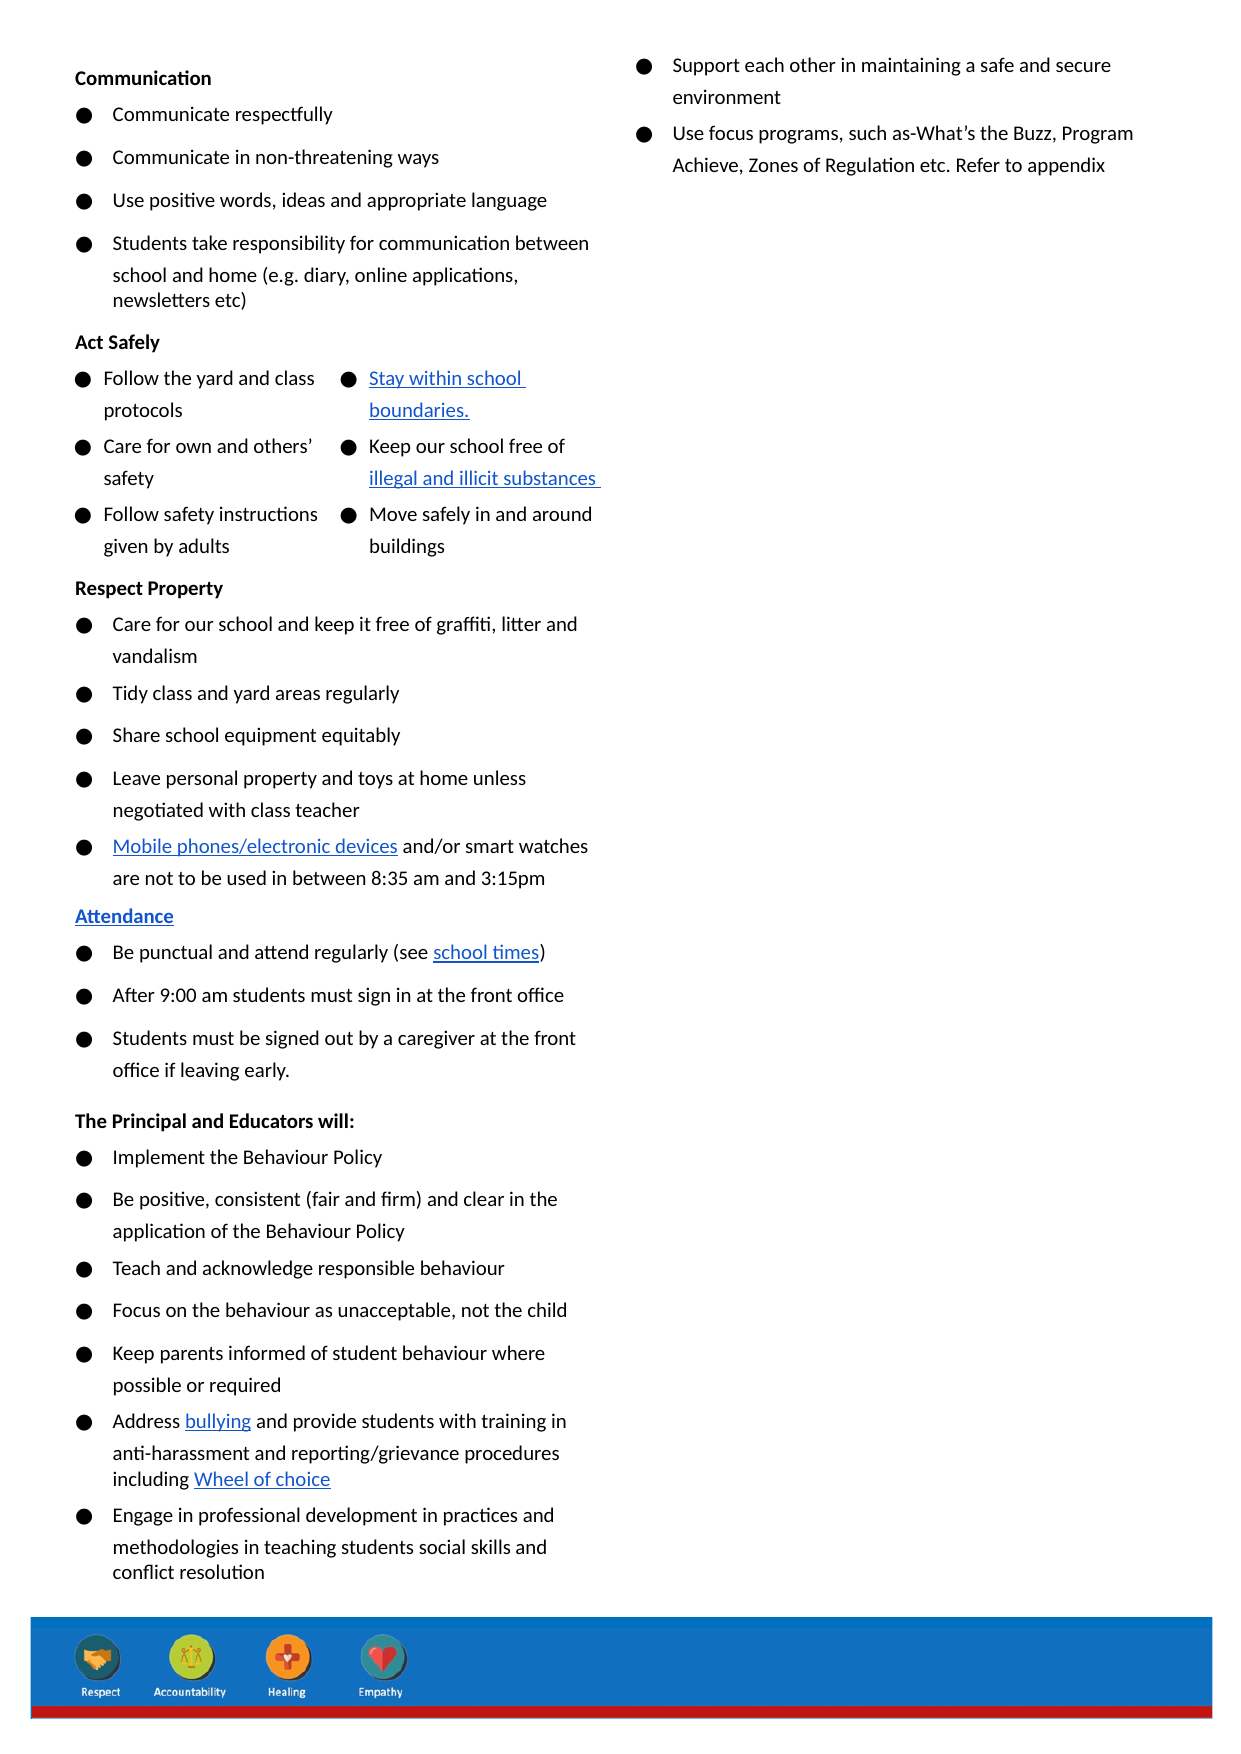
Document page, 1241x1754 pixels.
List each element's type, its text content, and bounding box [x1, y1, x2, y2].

text The Principal and Educators will: [75, 1108, 605, 1133]
list Focus on the behaviour as unacceptable, not the child [75, 1287, 605, 1329]
list Share school equipment equitably [75, 712, 605, 754]
list Tidy class and yard areas regularly [75, 669, 605, 712]
list Implement the Behaviour Policy [75, 1133, 605, 1176]
list Be punctual and attend regularly (see school times) [75, 929, 605, 972]
list Address bullying and provide students with training in anti-harassment and reporting/grievance procedures including Wheel of choice [75, 1398, 605, 1491]
list Leave personal property and toys at home unless negotiated with class teacher [75, 754, 605, 823]
list Communicate in non-threatening ways [75, 134, 605, 176]
list After 9:00 am students must sign in at the front office [75, 972, 605, 1014]
list Students take responsibility for communication between school and home (e.g. diary, online applications, newsletters etc) [75, 219, 605, 313]
list Mobile phones/electronic devices and/or smart watches are not to be used in between 8:35 am and 3:15pm [75, 823, 605, 891]
picture [30, 1617, 1213, 1719]
text Attendance [75, 903, 605, 929]
table_header Stay within school boundaries. Keep our school free of illegal and illicit substances Move safely in and around buildings [343, 355, 620, 559]
text Respect Property [75, 576, 605, 601]
list Students must be signed out by a caregiver at the front office if leaving early. [75, 1014, 605, 1082]
list Engage in professional development in practices and methodologies in teaching students social skills and conflict resolution [75, 1491, 605, 1585]
list Communicate respectfully [75, 91, 605, 134]
list Use focus programs, such as-What’s the Buzz, Program Achieve, Zones of Regulation etc. Refer to appendix [635, 109, 1165, 178]
text Act Safely [75, 329, 605, 354]
list Use positive words, ideas and appropriate language [75, 176, 605, 219]
text Communication [75, 66, 605, 91]
list Be positive, consistent (fair and firm) and clear in the application of the Behaviour Policy [75, 1176, 605, 1244]
table_header Follow the yard and class protocols Care for own and others’ safety Follow safety instructions given by adults [75, 355, 343, 559]
list Keep parents informed of student behaviour where possible or required [75, 1329, 605, 1398]
list Care for our school and keep it free of graffiti, litter and vandalism [75, 601, 605, 669]
list Teach and acknowledge responsible behaviour [75, 1244, 605, 1287]
list Support each other in maintaining a safe and secure environment [635, 41, 1165, 109]
